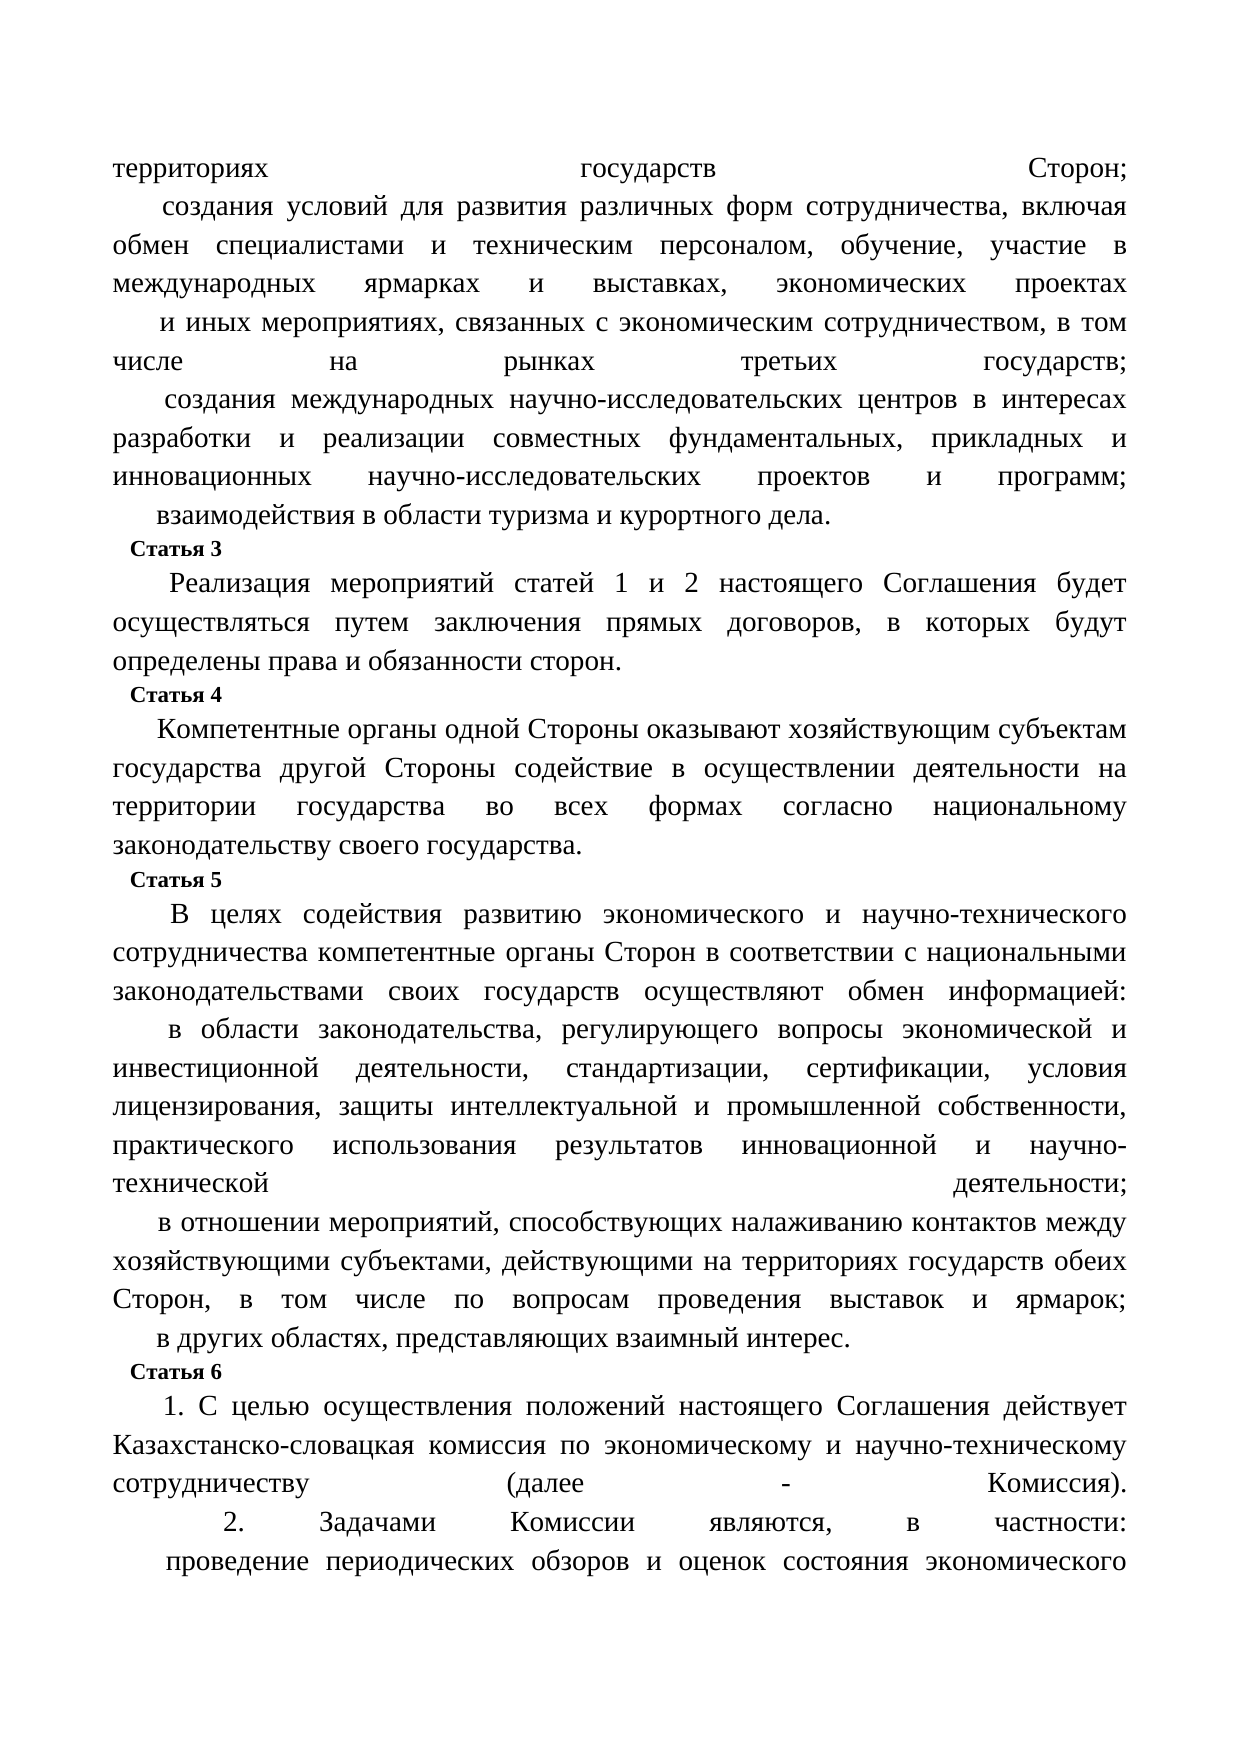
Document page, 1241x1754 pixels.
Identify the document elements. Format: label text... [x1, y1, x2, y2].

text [112, 150, 1128, 530]
text В целях содействия развитию экономического и научно-технического сотрудничества компетентные органы Сторон в соответствии с национальными законодательствами своих государств осуществляют обмен информацией: в области законодательства, регулирующего вопросы экономической и инвестиционной деятельности, стандартизации, сертификации, условия лицензирования, защиты интеллектуальной и промышленной собственности, практического использования результатов инновационной и научно-технической деятельности; в отношении мероприятий, способствующих налаживанию контактов между хозяйствующими субъектами, действующими на территориях государств обеих Сторон, в том числе по вопросам проведения выставок и ярмарок; в других областях, представляющих взаимный интерес. [112, 896, 1128, 1353]
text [112, 1388, 1128, 1576]
text Статья 6 [112, 1358, 1128, 1385]
text Статья 3 [112, 535, 1128, 562]
text Реализация мероприятий статей 1 и 2 настоящего Соглашения будет осуществляться путем заключения прямых договоров, в которых будут определены права и обязанности сторон. [112, 566, 1128, 676]
text Компетентные органы одной Стороны оказывают хозяйствующим субъектам государства другой Стороны содействие в осуществлении деятельности на территории государства во всех формах согласно национальному законодательству своего государства. [112, 711, 1128, 861]
text Статья 4 [112, 681, 1128, 708]
text Статья 5 [112, 866, 1128, 892]
